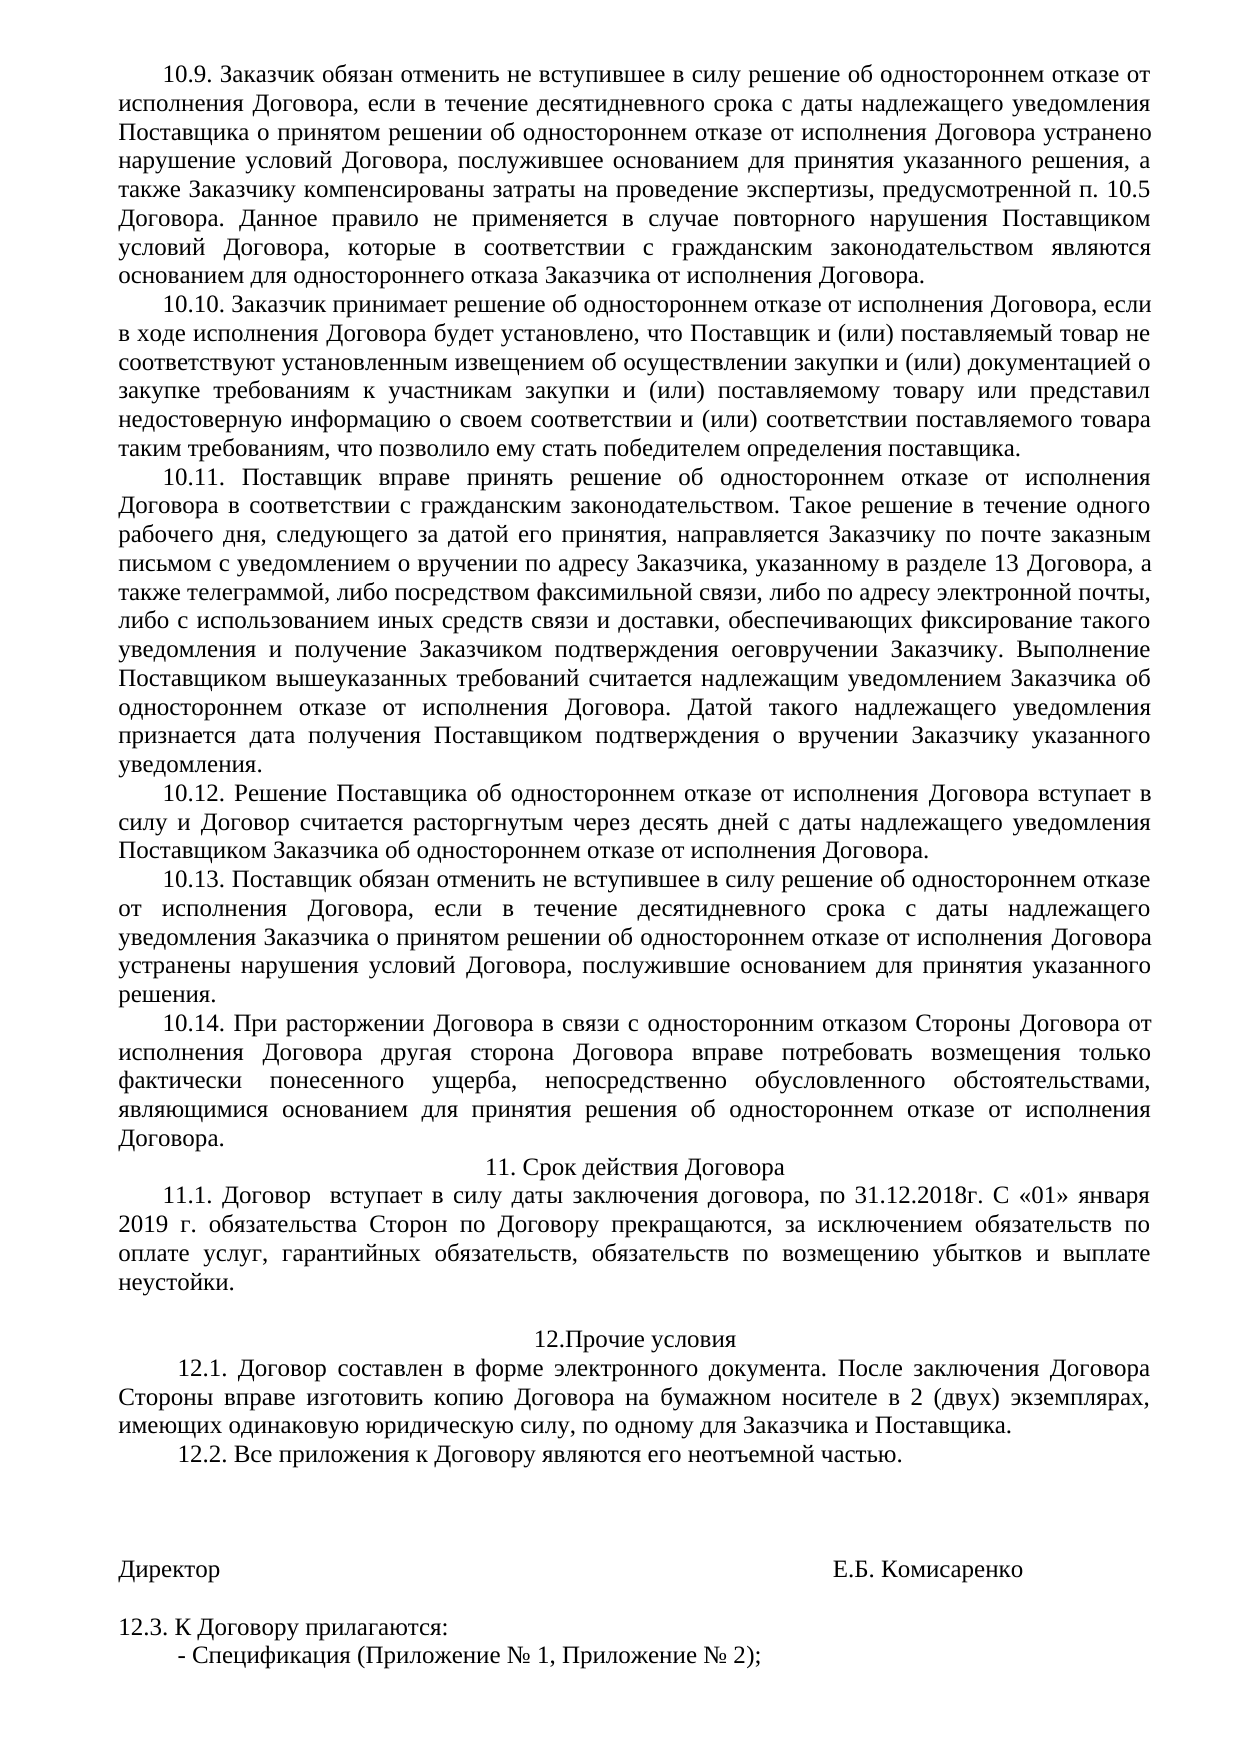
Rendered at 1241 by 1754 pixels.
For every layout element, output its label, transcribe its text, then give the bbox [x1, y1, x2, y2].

text 10.11. Поставщик вправе принять решение об одностороннем отказе от исполнения Договора в соответствии с гражданским законодательством. Такое решение в течение одного рабочего дня, следующего за датой его принятия, направляется Заказчику по почте заказным письмом с уведомлением о вручении по адресу Заказчика, указанному в разделе 13 Договора, а также телеграммой, либо посредством факсимильной связи, либо по адресу электронной почты, либо с использованием иных средств связи и доставки, обеспечивающих фиксирование такого уведомления и получение Заказчиком подтверждения оеговручении Заказчику. Выполнение Поставщиком вышеуказанных требований считается надлежащим уведомлением Заказчика об одностороннем отказе от исполнения Договора. Датой такого надлежащего уведомления признается дата получения Поставщиком подтверждения о вручении Заказчику указанного уведомления. [118, 462, 1152, 778]
text 12.3. К Договору прилагаются: [118, 1612, 1152, 1640]
text 11. Срок действия Договора [118, 1152, 1152, 1180]
text 11.1. Договор вступает в силу даты заключения договора, по 31.12.2018г. С «01» января 2019 г. обязательства Сторон по Договору прекращаются, за исключением обязательств по оплате услуг, гарантийных обязательств, обязательств по возмещению убытков и выплате неустойки. [118, 1180, 1152, 1295]
text 10.14. При расторжении Договора в связи с односторонним отказом Стороны Договора от исполнения Договора другая сторона Договора вправе потребовать возмещения только фактически понесенного ущерба, непосредственно обусловленного обстоятельствами, являющимися основанием для принятия решения об одностороннем отказе от исполнения Договора. [118, 1008, 1152, 1152]
text 10.9. Заказчик обязан отменить не вступившее в силу решение об одностороннем отказе от исполнения Договора, если в течение десятидневного срока с даты надлежащего уведомления Поставщика о принятом решении об одностороннем отказе от исполнения Договора устранено нарушение условий Договора, послужившее основанием для принятия указанного решения, а также Заказчику компенсированы затраты на проведение экспертизы, предусмотренной п. 10.5 Договора. Данное правило не применяется в случае повторного нарушения Поставщиком условий Договора, которые в соответствии с гражданским законодательством являются основанием для одностороннего отказа Заказчика от исполнения Договора. [118, 59, 1152, 289]
text 12.Прочие условия [118, 1324, 1152, 1353]
text 10.13. Поставщик обязан отменить не вступившее в силу решение об одностороннем отказе от исполнения Договора, если в течение десятидневного срока с даты надлежащего уведомления Заказчика о принятом решении об одностороннем отказе от исполнения Договора устранены нарушения условий Договора, послужившие основанием для принятия указанного решения. [118, 864, 1152, 1008]
text 12.1. Договор составлен в форме электронного документа. После заключения Договора Стороны вправе изготовить копию Договора на бумажном носителе в 2 (двух) экземплярах, имеющих одинаковую юридическую силу, по одному для Заказчика и Поставщика. [118, 1353, 1152, 1439]
text Директор Е.Б. Комисаренко [118, 1554, 1152, 1583]
text 10.12. Решение Поставщика об одностороннем отказе от исполнения Договора вступает в силу и Договор считается расторгнутым через десять дней с даты надлежащего уведомления Поставщиком Заказчика об одностороннем отказе от исполнения Договора. [118, 778, 1152, 864]
text - Спецификация (Приложение № 1, Приложение № 2); [118, 1640, 1152, 1669]
text 12.2. Все приложения к Договору являются его неотъемной частью. [118, 1439, 1152, 1468]
text 10.10. Заказчик принимает решение об одностороннем отказе от исполнения Договора, если в ходе исполнения Договора будет установлено, что Поставщик и (или) поставляемый товар не соответствуют установленным извещением об осуществлении закупки и (или) документацией о закупке требованиям к участникам закупки и (или) поставляемому товару или представил недостоверную информацию о своем соответствии и (или) соответствии поставляемого товара таким требованиям, что позволило ему стать победителем определения поставщика. [118, 289, 1152, 462]
